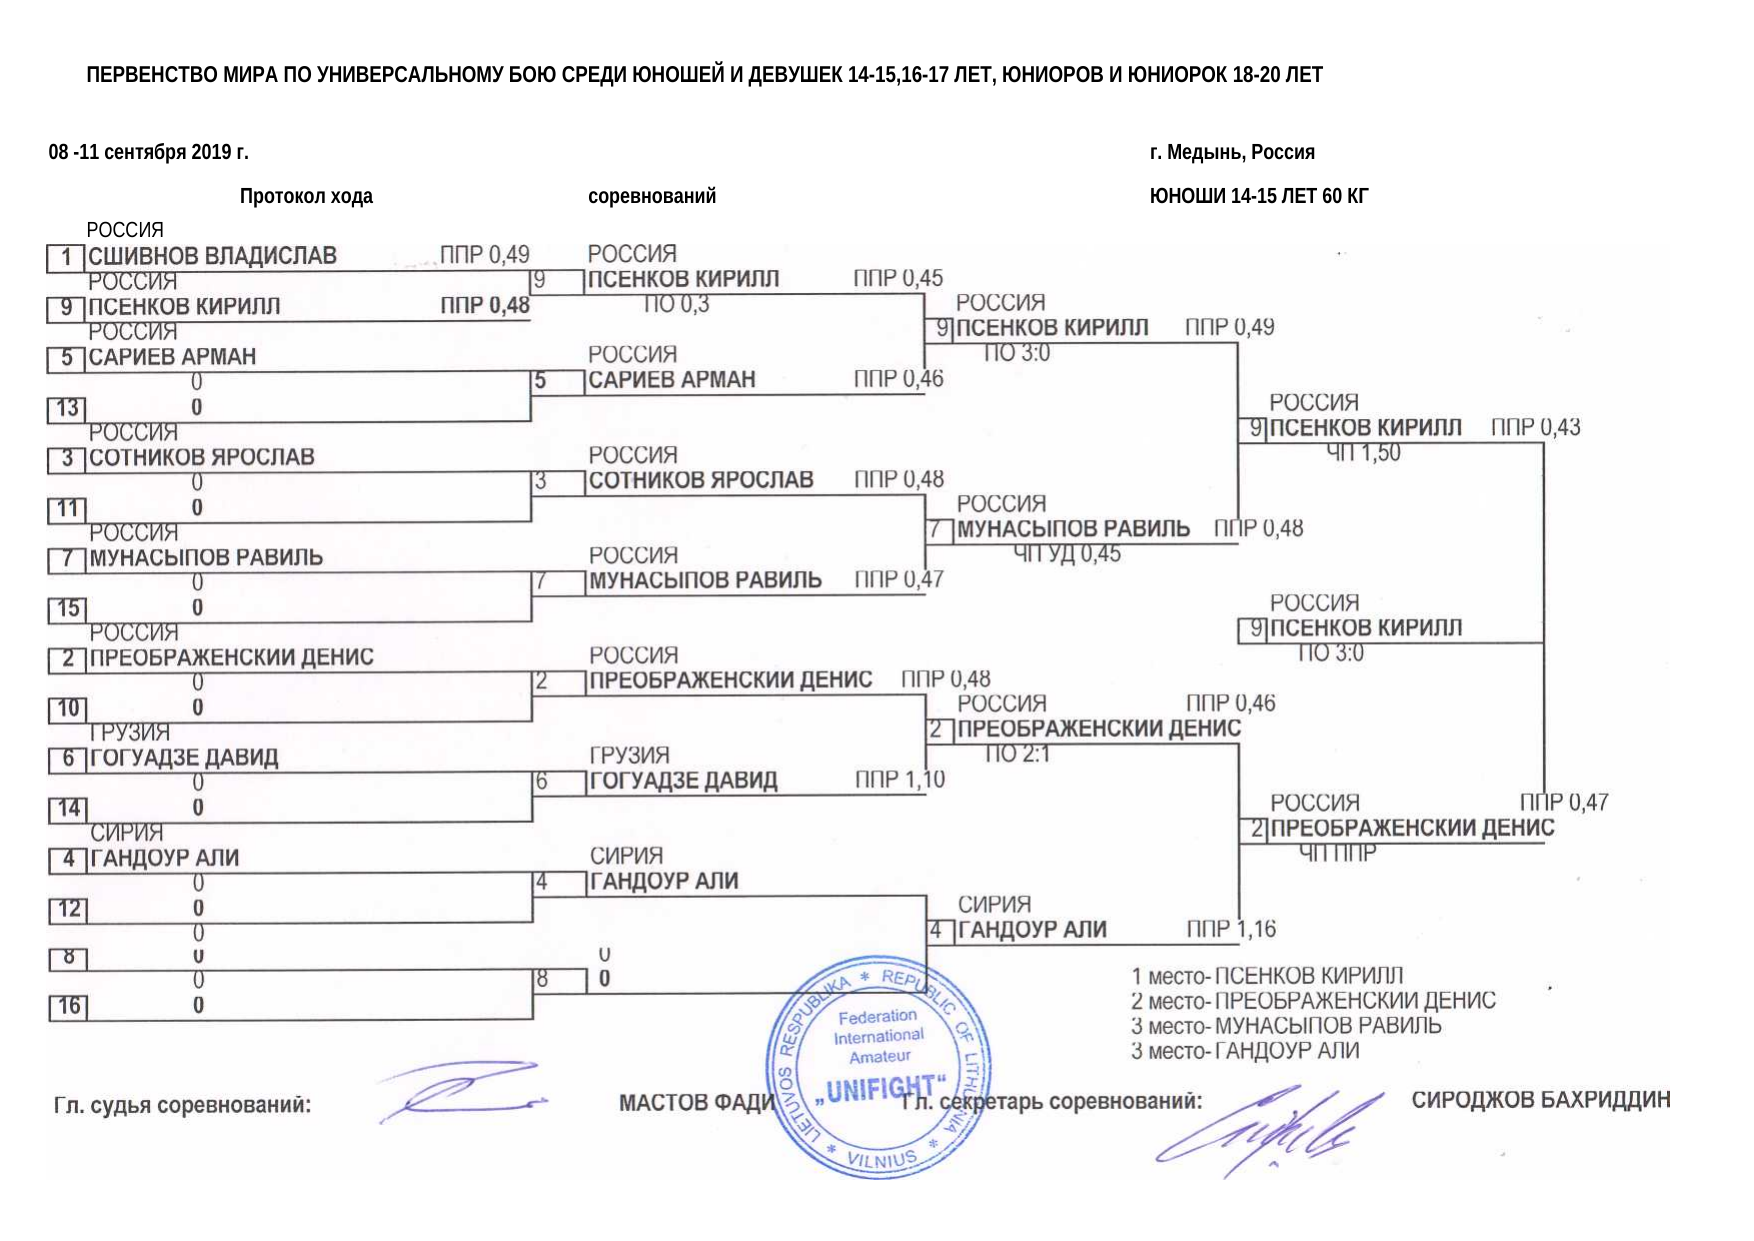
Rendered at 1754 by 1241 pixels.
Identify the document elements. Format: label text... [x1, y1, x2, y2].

text РОССИЯ [86, 220, 1451, 242]
picture [46, 244, 1670, 1180]
text 08 -11 сентября 2019 г. г. Медынь, Россия [48, 142, 1316, 164]
text Протокол хода соревнований ЮНОШИ 14-15 ЛЕТ 60 КГ [240, 186, 1451, 208]
text ПЕРВЕНСТВО МИРА ПО УНИВЕРСАЛЬНОМУ БОЮ СРЕДИ ЮНОШЕЙ И ДЕВУШЕК 14-15,16-17 ЛЕТ, ЮНИОРОВ И ЮНИОРОК 18-20 ЛЕТ [86, 64, 1324, 87]
